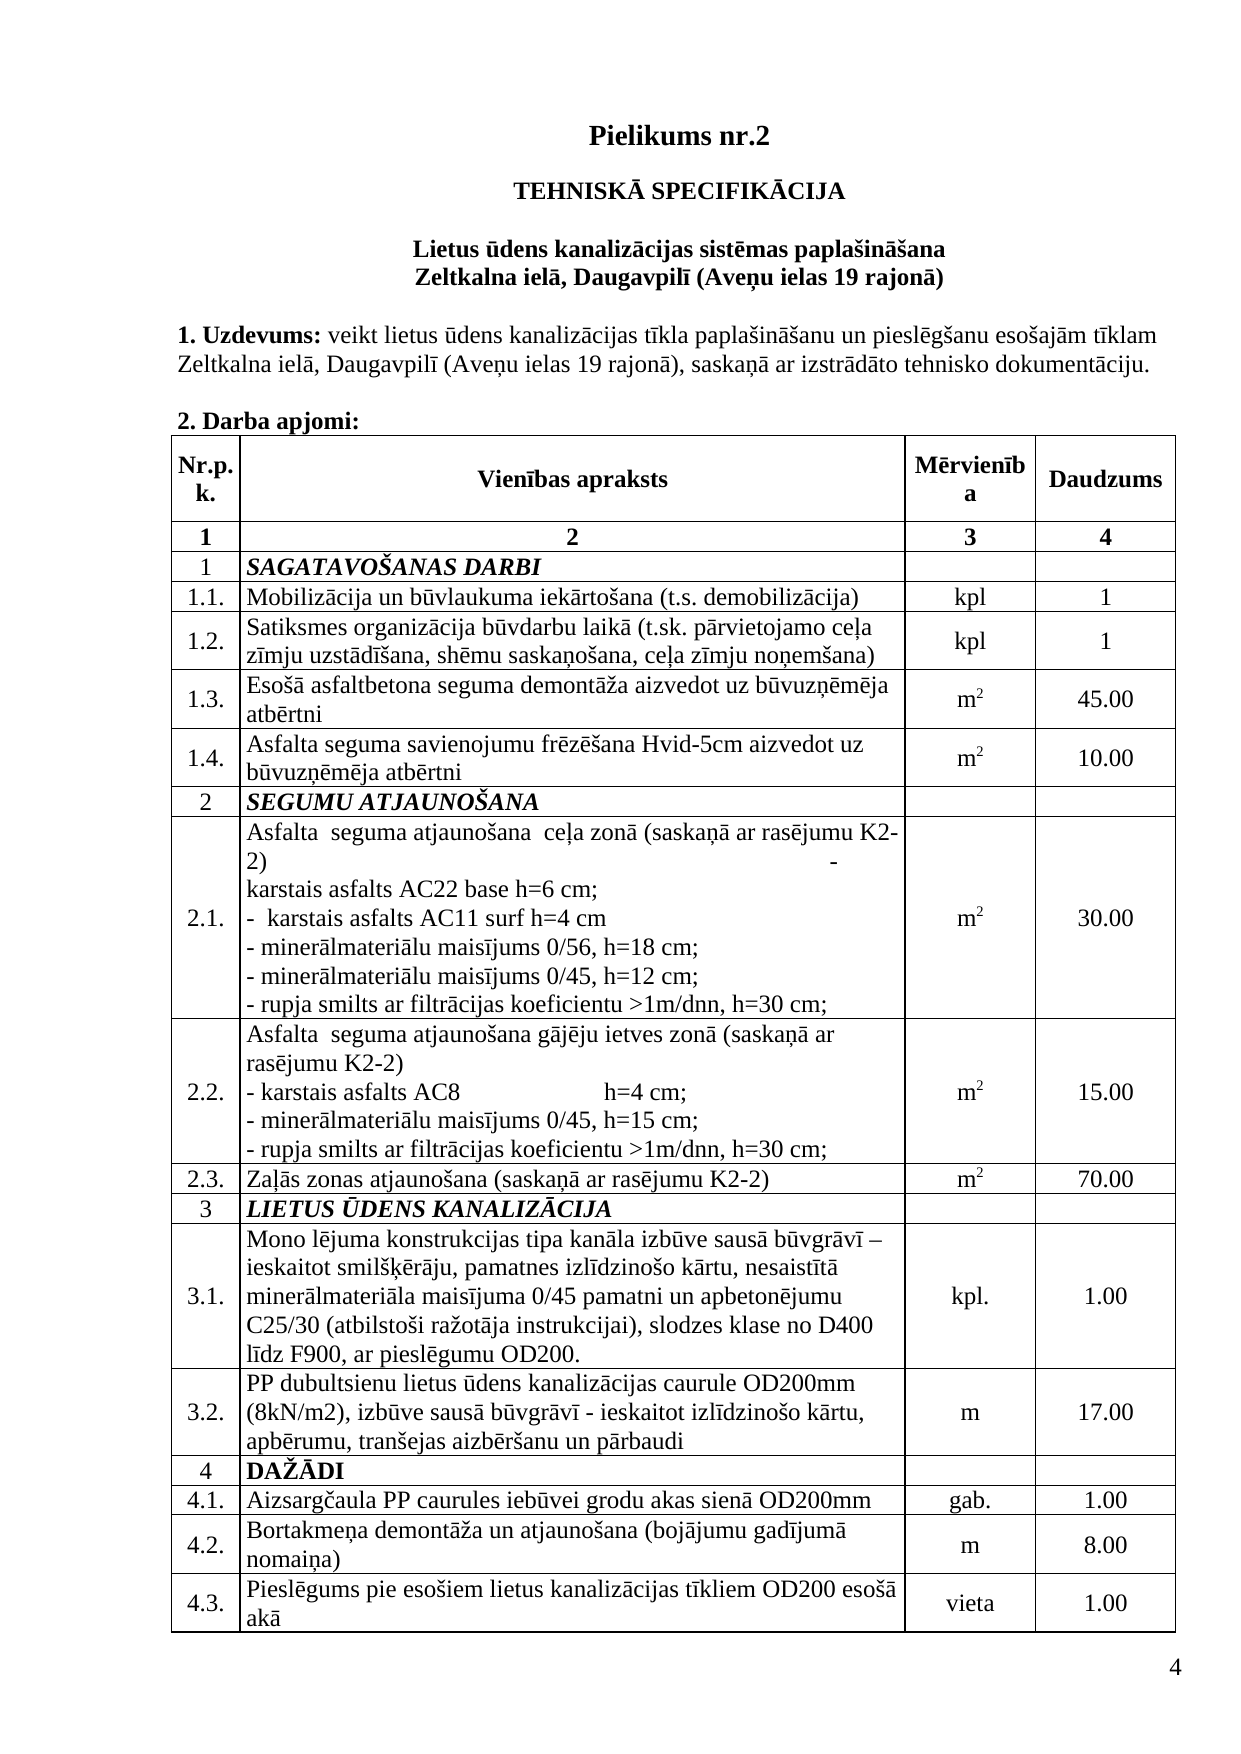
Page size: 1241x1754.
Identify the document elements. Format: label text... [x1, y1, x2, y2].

text Zeltkalna ielā, Daugavpilī (Aveņu ielas 19 rajonā) [177, 262, 1182, 291]
table_cell SAGATAVOŠANAS DARBI [241, 552, 904, 581]
text TEHNISKĀ SPECIFIKĀCIJA [177, 176, 1182, 205]
table_cell m [906, 1515, 1035, 1573]
table_cell 2.2. [172, 1019, 239, 1163]
table_cell m2 [906, 1019, 1035, 1163]
table_cell Zaļās zonas atjaunošana (saskaņā ar rasējumu K2-2) [241, 1164, 904, 1193]
table_cell 4 [172, 1456, 239, 1484]
table_cell LIETUS ŪDENS KANALIZĀCIJA [241, 1194, 904, 1223]
table_cell 2.1. [172, 817, 239, 1018]
table_cell m2 [906, 817, 1035, 1018]
table_cell 1.00 [1036, 1574, 1175, 1631]
table_cell Pieslēgums pie esošiem lietus kanalizācijas tīkliem OD200 esošā akā [241, 1574, 904, 1631]
table_cell PP dubultsienu lietus ūdens kanalizācijas caurule OD200mm (8kN/m2), izbūve sausā būvgrāvī - ieskaitot izlīdzinošo kārtu, apbērumu, tranšejas aizbēršanu un pārbaudi [241, 1369, 904, 1455]
table_cell 1 [172, 552, 239, 581]
table_cell [1036, 1194, 1175, 1223]
table_cell 1.1. [172, 582, 239, 611]
table_cell 17.00 [1036, 1369, 1175, 1455]
table_cell DAŽĀDI [241, 1456, 904, 1484]
table_cell 2 [172, 787, 239, 816]
table_cell Asfalta seguma atjaunošana ceļa zonā (saskaņā ar rasējumu K2-2) - karstais asfalts AC22 base h=6 cm; - karstais asfalts AC11 surf h=4 cm - minerālmateriālu maisījums 0/56, h=18 cm; - minerālmateriālu maisījums 0/45, h=12 cm; - rupja smilts ar filtrācijas koeficientu >1m/dnn, h=30 cm; [241, 817, 904, 1018]
text 1. Uzdevums: veikt lietus ūdens kanalizācijas tīkla paplašināšanu un pieslēgšanu esošajām tīklam Zeltkalna ielā, Daugavpilī (Aveņu ielas 19 rajonā), saskaņā ar izstrādāto tehnisko dokumentāciju. [177, 320, 1182, 377]
table_cell [906, 787, 1035, 816]
table_cell 1.4. [172, 729, 239, 786]
table_cell m [906, 1369, 1035, 1455]
table_cell [906, 1456, 1035, 1484]
table_cell 3.1. [172, 1224, 239, 1367]
table_cell 2.3. [172, 1164, 239, 1193]
table_cell 1 [1036, 582, 1175, 611]
table_cell 4 [1036, 522, 1175, 551]
table_cell 4.1. [172, 1486, 239, 1514]
table_cell [1036, 1456, 1175, 1484]
table_cell 1 [172, 522, 239, 551]
table_header Nr.p. k. [172, 436, 239, 521]
table_cell [906, 1194, 1035, 1223]
table_cell Satiksmes organizācija būvdarbu laikā (t.sk. pārvietojamo ceļa zīmju uzstādīšana, shēmu saskaņošana, ceļa zīmju noņemšana) [241, 612, 904, 669]
table_cell [1036, 552, 1175, 581]
table_cell m2 [906, 1164, 1035, 1193]
text Pielikums nr.2 [177, 118, 1182, 152]
table_cell 45.00 [1036, 670, 1175, 728]
table_cell 15.00 [1036, 1019, 1175, 1163]
table_cell 1.00 [1036, 1486, 1175, 1514]
table_cell 1.2. [172, 612, 239, 669]
table_cell m2 [906, 729, 1035, 786]
text 2. Darba apjomi: [177, 406, 1182, 435]
table_cell 1.00 [1036, 1224, 1175, 1367]
table_cell 10.00 [1036, 729, 1175, 786]
table_cell 4.3. [172, 1574, 239, 1631]
table_header Vienības apraksts [241, 436, 904, 521]
table_header Daudzums [1036, 436, 1175, 521]
table_cell kpl [906, 612, 1035, 669]
table_cell Esošā asfaltbetona seguma demontāža aizvedot uz būvuzņēmēja atbērtni [241, 670, 904, 728]
table_cell 3.2. [172, 1369, 239, 1455]
table_cell kpl. [906, 1224, 1035, 1367]
table_cell 4.2. [172, 1515, 239, 1573]
table_cell Asfalta seguma savienojumu frēzēšana Hvid-5cm aizvedot uz būvuzņēmēja atbērtni [241, 729, 904, 786]
table_cell 3 [906, 522, 1035, 551]
table_header Mērvienība [906, 436, 1035, 521]
table_cell Bortakmeņa demontāža un atjaunošana (bojājumu gadījumā nomaiņa) [241, 1515, 904, 1573]
table_cell 3 [172, 1194, 239, 1223]
table_cell 70.00 [1036, 1164, 1175, 1193]
table_cell 8.00 [1036, 1515, 1175, 1573]
table_cell Aizsargčaula PP caurules iebūvei grodu akas sienā OD200mm [241, 1486, 904, 1514]
table_cell [1036, 787, 1175, 816]
table_cell Asfalta seguma atjaunošana gājēju ietves zonā (saskaņā ar rasējumu K2-2) - karstais asfalts AC8 h=4 cm; - minerālmateriālu maisījums 0/45, h=15 cm; - rupja smilts ar filtrācijas koeficientu >1m/dnn, h=30 cm; [241, 1019, 904, 1163]
table_cell 30.00 [1036, 817, 1175, 1018]
table_cell vieta [906, 1574, 1035, 1631]
table_cell Mobilizācija un būvlaukuma iekārtošana (t.s. demobilizācija) [241, 582, 904, 611]
table_cell [906, 552, 1035, 581]
text Lietus ūdens kanalizācijas sistēmas paplašināšana [177, 234, 1182, 262]
table_cell SEGUMU ATJAUNOŠANA [241, 787, 904, 816]
table_cell 2 [241, 522, 904, 551]
table_cell 1.3. [172, 670, 239, 728]
table_cell m2 [906, 670, 1035, 728]
table_cell 1 [1036, 612, 1175, 669]
table_cell gab. [906, 1486, 1035, 1514]
table_cell Mono lējuma konstrukcijas tipa kanāla izbūve sausā būvgrāvī – ieskaitot smilšķērāju, pamatnes izlīdzinošo kārtu, nesaistītā minerālmateriāla maisījuma 0/45 pamatni un apbetonējumu C25/30 (atbilstoši ražotāja instrukcijai), slodzes klase no D400 līdz F900, ar pieslēgumu OD200. [241, 1224, 904, 1367]
table_cell kpl [906, 582, 1035, 611]
